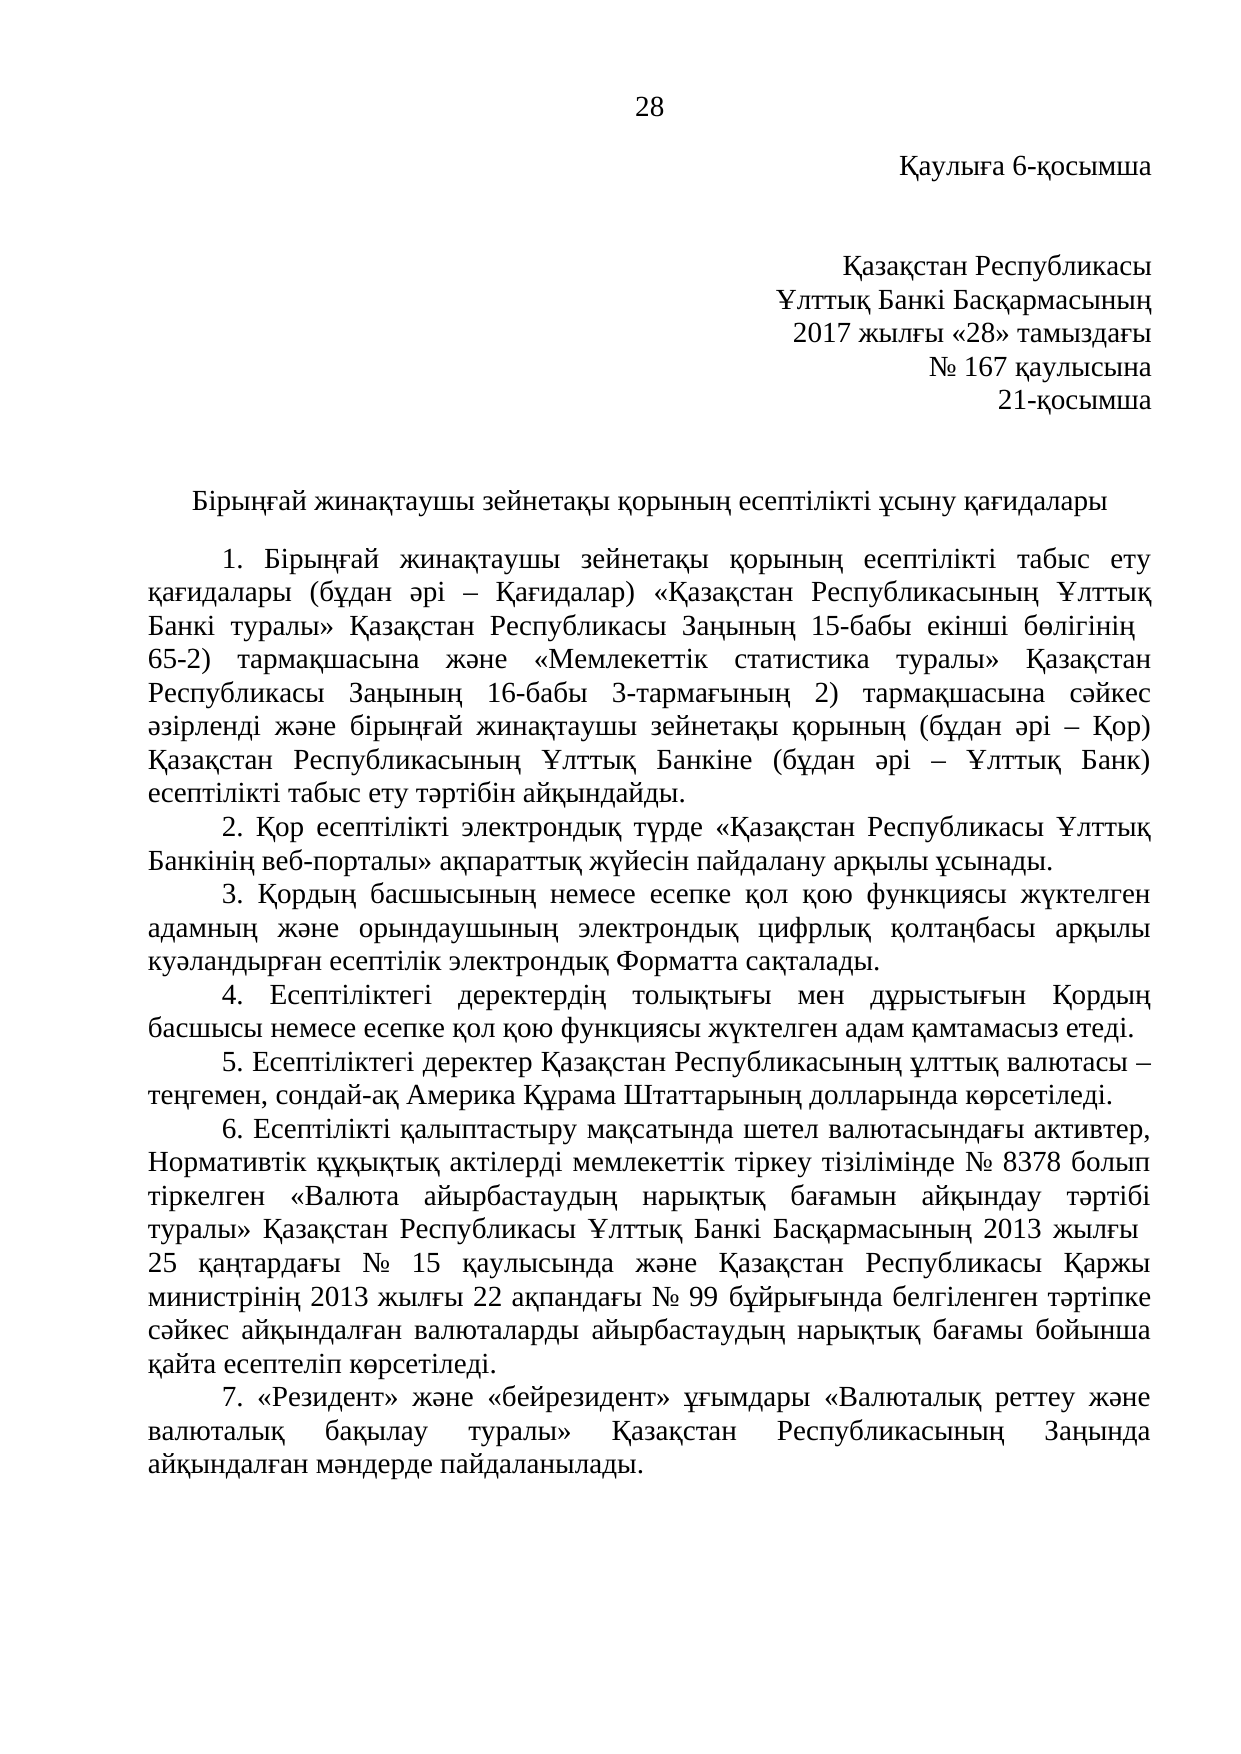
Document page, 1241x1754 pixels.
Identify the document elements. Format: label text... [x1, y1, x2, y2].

text 4. Есептіліктегі деректердің толықтығы мен дұрыстығын Қордың басшысы немесе есепке қол қою функциясы жүктелген адам қамтамасыз етеді. [148, 977, 1152, 1044]
text 6. Есептілікті қалыптастыру мақсатында шетел валютасындағы активтер, Нормативтік құқықтық актілерді мемлекеттік тіркеу тізілімінде № 8378 болып тіркелген «Валюта айырбастаудың нарықтық бағамын айқындау тәртібі туралы» Қазақстан Республикасы Ұлттық Банкі Басқармасының 2013 жылғы 25 қаңтардағы № 15 қаулысында және Қазақстан Республикасы Қаржы министрінің 2013 жылғы 22 ақпандағы № 99 бұйрығында белгіленген тәртіпке сәйкес айқындалған валюталарды айырбастаудың нарықтық бағамы бойынша қайта есептеліп көрсетіледі. [148, 1111, 1152, 1379]
text Ұлттық Банкі Басқармасының [724, 282, 1152, 315]
text 7. «Резидент» және «бейрезидент» ұғымдары «Валюталық реттеу және валюталық бақылау туралы» Қазақстан Республикасының Заңында айқындалған мәндерде пайдаланылады. [148, 1379, 1152, 1480]
text Қазақстан Республикасы [148, 248, 1152, 282]
text № 167 қаулысына [148, 349, 1152, 382]
text 5. Есептіліктегі деректер Қазақстан Республикасының ұлттық валютасы – теңгемен, сондай-ақ Америка Құрама Штаттарының долларында көрсетіледі. [148, 1044, 1152, 1111]
text Қаулыға 6-қосымша [148, 148, 1152, 181]
text 2. Қор есептілікті электрондық түрде «Қазақстан Республикасы Ұлттық Банкінің веб-порталы» ақпараттық жүйесін пайдалану арқылы ұсынады. [148, 809, 1152, 876]
text 2017 жылғы «28» тамыздағы [148, 315, 1152, 349]
text 21-қосымша [148, 382, 1152, 416]
text 1. Бірыңғай жинақтаушы зейнетақы қорының есептілікті табыс ету қағидалары (бұдан әрі – Қағидалар) «Қазақстан Республикасының Ұлттық Банкі туралы» Қазақстан Республикасы Заңының 15-бабы екінші бөлігінің 65-2) тармақшасына және «Мемлекеттік статистика туралы» Қазақстан Республикасы Заңының 16-бабы 3-тармағының 2) тармақшасына сәйкес әзірленді және бірыңғай жинақтаушы зейнетақы қорының (бұдан әрі – Қор) Қазақстан Республикасының Ұлттық Банкіне (бұдан әрі – Ұлттық Банк) есептілікті табыс ету тәртібін айқындайды. [148, 541, 1152, 809]
text 3. Қордың басшысының немесе есепке қол қою функциясы жүктелген адамның және орындаушының электрондық цифрлық қолтаңбасы арқылы куәландырған есептілік электрондық Форматта сақталады. [148, 876, 1152, 977]
text Бірыңғай жинақтаушы зейнетақы қорының есептілікті ұсыну қағидалары [148, 483, 1152, 517]
